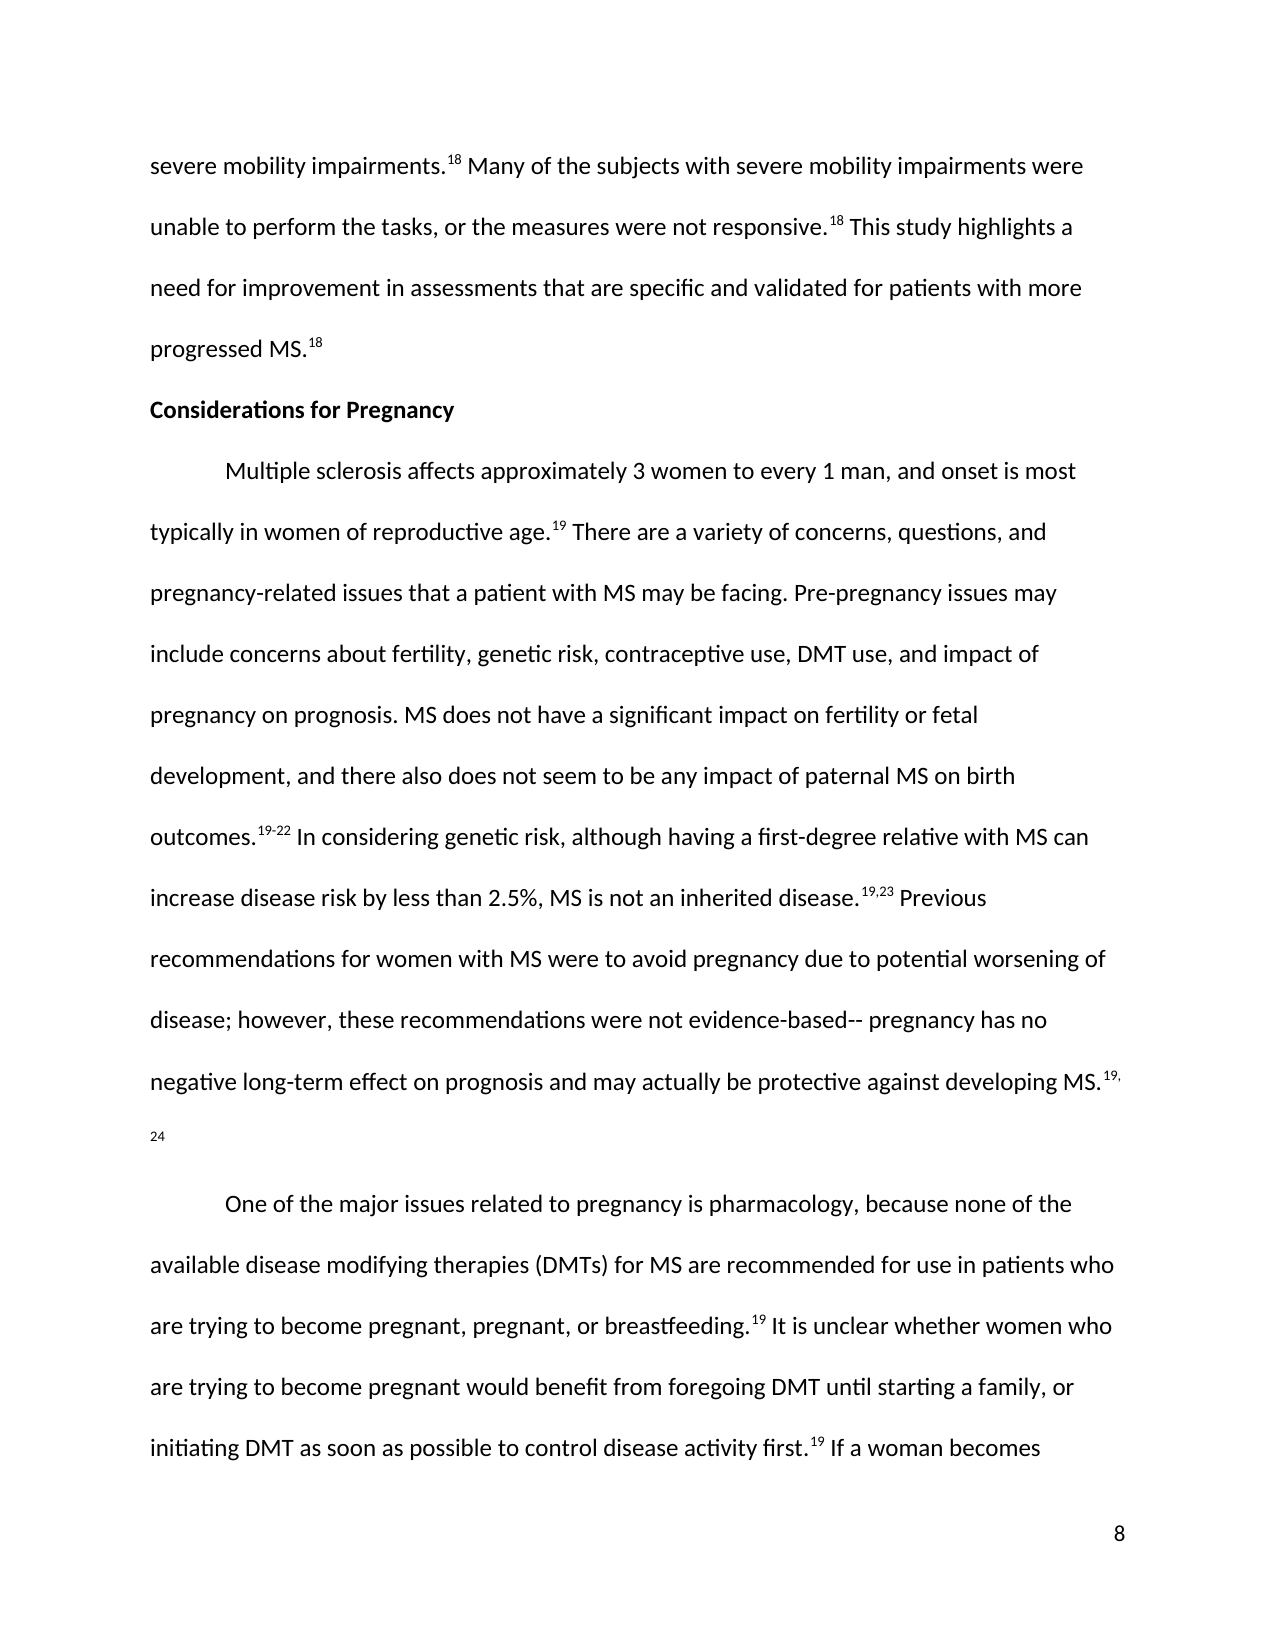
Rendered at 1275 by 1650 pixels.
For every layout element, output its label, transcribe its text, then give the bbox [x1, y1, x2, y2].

text Multiple sclerosis affects approximately 3 women to every 1 man, and onset is most typically in women of reproductive age.19 There are a variety of concerns, questions, and pregnancy-related issues that a patient with MS may be facing. Pre-pregnancy issues may include concerns about fertility, genetic risk, contraceptive use, DMT use, and impact of pregnancy on prognosis. MS does not have a significant impact on fertility or fetal development, and there also does not seem to be any impact of paternal MS on birth outcomes.19-22 In considering genetic risk, although having a first-degree relative with MS can increase disease risk by less than 2.5%, MS is not an inherited disease.19,23 Previous recommendations for women with MS were to avoid pregnancy due to potential worsening of disease; however, these recommendations were not evidence-based-- pregnancy has no negative long-term effect on prognosis and may actually be protective against developing MS.19, 24 [150, 455, 1125, 1157]
text Considerations for Pregnancy [150, 394, 1125, 425]
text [150, 150, 1125, 364]
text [150, 1188, 1125, 1462]
